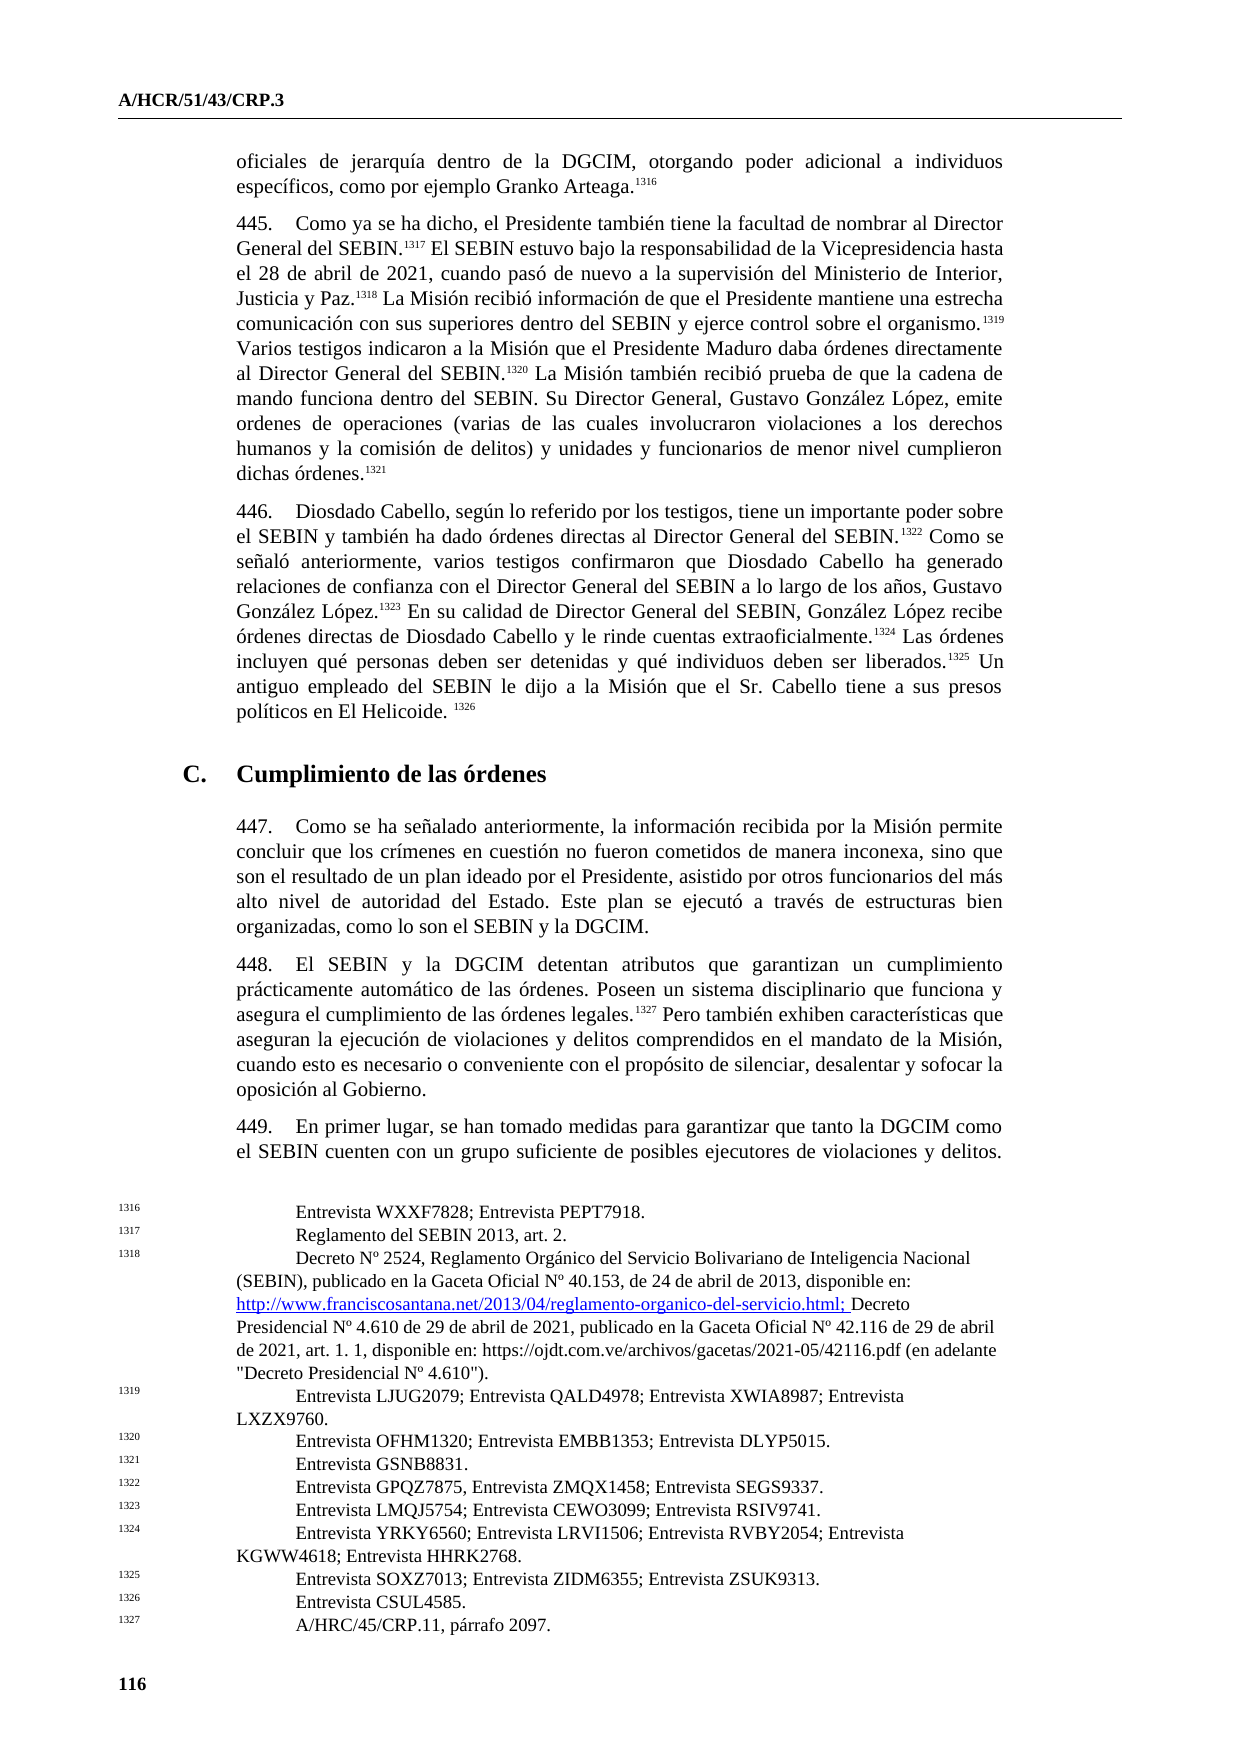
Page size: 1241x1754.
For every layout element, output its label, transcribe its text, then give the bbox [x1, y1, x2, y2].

text 446. Diosdado Cabello, según lo referido por los testigos, tiene un importante poder sobre el SEBIN y también ha dado órdenes directas al Director General del SEBIN. Como se señaló anteriormente, varios testigos confirmaron que Diosdado Cabello ha generado relaciones de confianza con el Director General del SEBIN a lo largo de los años, Gustavo González López. En su calidad de Director General del SEBIN, González López recibe órdenes directas de Diosdado Cabello y le rinde cuentas extraoficialmente. Las órdenes incluyen qué personas deben ser detenidas y qué individuos deben ser liberados. Un antiguo empleado del SEBIN le dijo a la Misión que el Sr. Cabello tiene a sus presos políticos en El Helicoide. [236, 498, 1004, 723]
text 447. Como se ha señalado anteriormente, la información recibida por la Misión permite concluir que los crímenes en cuestión no fueron cometidos de manera inconexa, sino que son el resultado de un plan ideado por el Presidente, asistido por otros funcionarios del más alto nivel de autoridad del Estado. Este plan se ejecutó a través de estructuras bien organizadas, como lo son el SEBIN y la DGCIM. [236, 813, 1004, 938]
text C. Cumplimiento de las órdenes [118, 760, 1004, 788]
text 445. Como ya se ha dicho, el Presidente también tiene la facultad de nombrar al Director General del SEBIN. El SEBIN estuvo bajo la responsabilidad de la Vicepresidencia hasta el 28 de abril de 2021, cuando pasó de nuevo a la supervisión del Ministerio de Interior, Justicia y Paz. La Misión recibió información de que el Presidente mantiene una estrecha comunicación con sus superiores dentro del SEBIN y ejerce control sobre el organismo. Varios testigos indicaron a la Misión que el Presidente Maduro daba órdenes directamente al Director General del SEBIN. La Misión también recibió prueba de que la cadena de mando funciona dentro del SEBIN. Su Director General, Gustavo González López, emite ordenes de operaciones (varias de las cuales involucraron violaciones a los derechos humanos y la comisión de delitos) y unidades y funcionarios de menor nivel cumplieron dichas órdenes. [236, 210, 1004, 485]
text 448. El SEBIN y la DGCIM detentan atributos que garantizan un cumplimiento prácticamente automático de las órdenes. Poseen un sistema disciplinario que funciona y asegura el cumplimiento de las órdenes legales. Pero también exhiben características que aseguran la ejecución de violaciones y delitos comprendidos en el mandato de la Misión, cuando esto es necesario o conveniente con el propósito de silenciar, desalentar y sofocar la oposición al Gobierno. [236, 951, 1004, 1101]
text 449. En primer lugar, se han tomado medidas para garantizar que tanto la DGCIM como el SEBIN cuenten con un grupo suficiente de posibles ejecutores de violaciones y delitos. Como resultado, la negativa de un oficial a cumplir una orden no frustraría la comisión del delito porque siempre habrá otro oficial disponible para hacerlo. En otras palabras, "basta con que el autor del delito controle los resortes del aparato, ya que si uno de los ejecutores no lleva a cabo la tarea, inmediatamente estará disponible otro que lo haga, sin poner en peligro la ejecución del plan general". [236, 1113, 1004, 1163]
